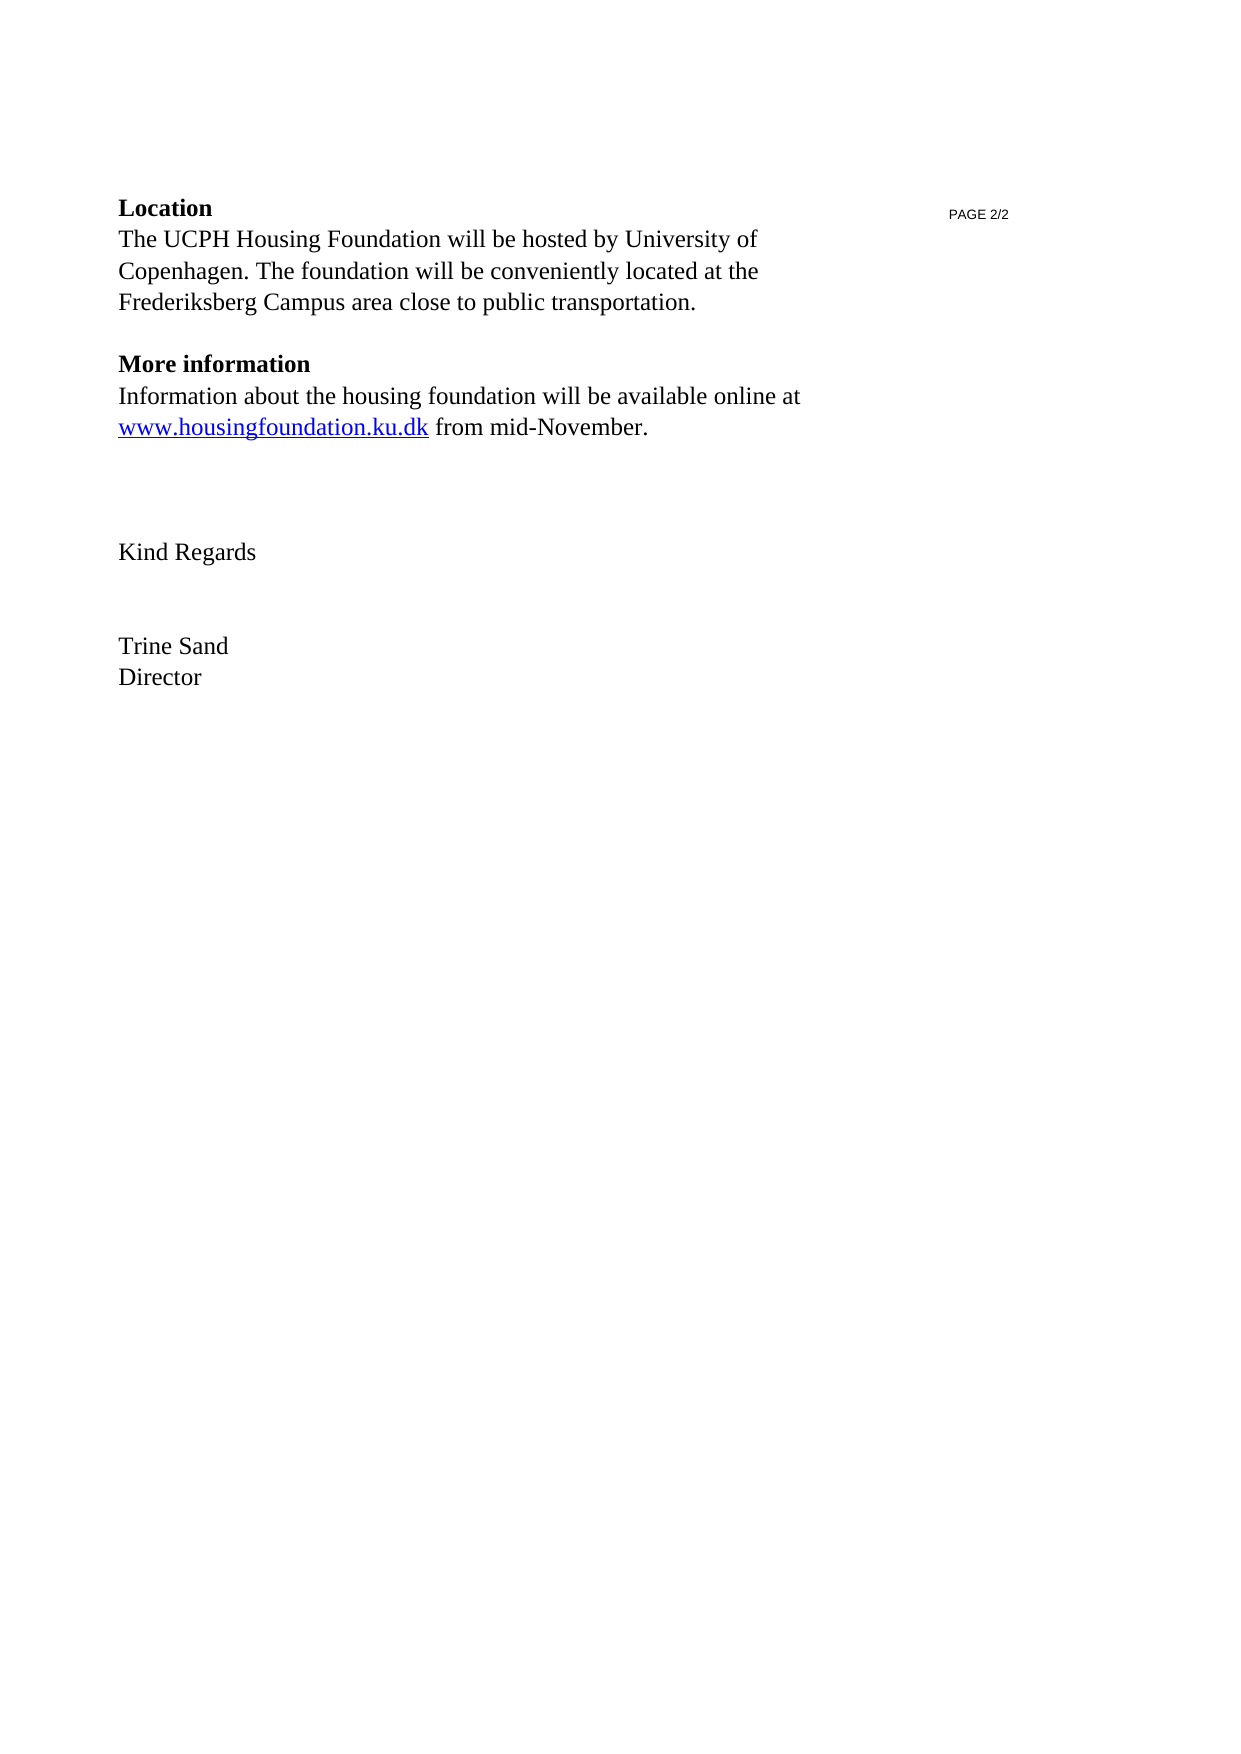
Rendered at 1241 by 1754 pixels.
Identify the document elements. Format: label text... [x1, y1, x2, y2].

text Kind Regards [118, 534, 886, 566]
text Information about the housing foundation will be available online at www.housingfoundation.ku.dk from mid-November. [118, 378, 886, 441]
text Location [118, 191, 886, 222]
text More information [118, 347, 886, 378]
text The UCPH Housing Foundation will be hosted by . The foundation will be conveniently located at the Frederiksberg Campus area close to public transportation. [118, 222, 886, 316]
text Trine Sand [118, 628, 886, 659]
text Director [118, 659, 886, 691]
